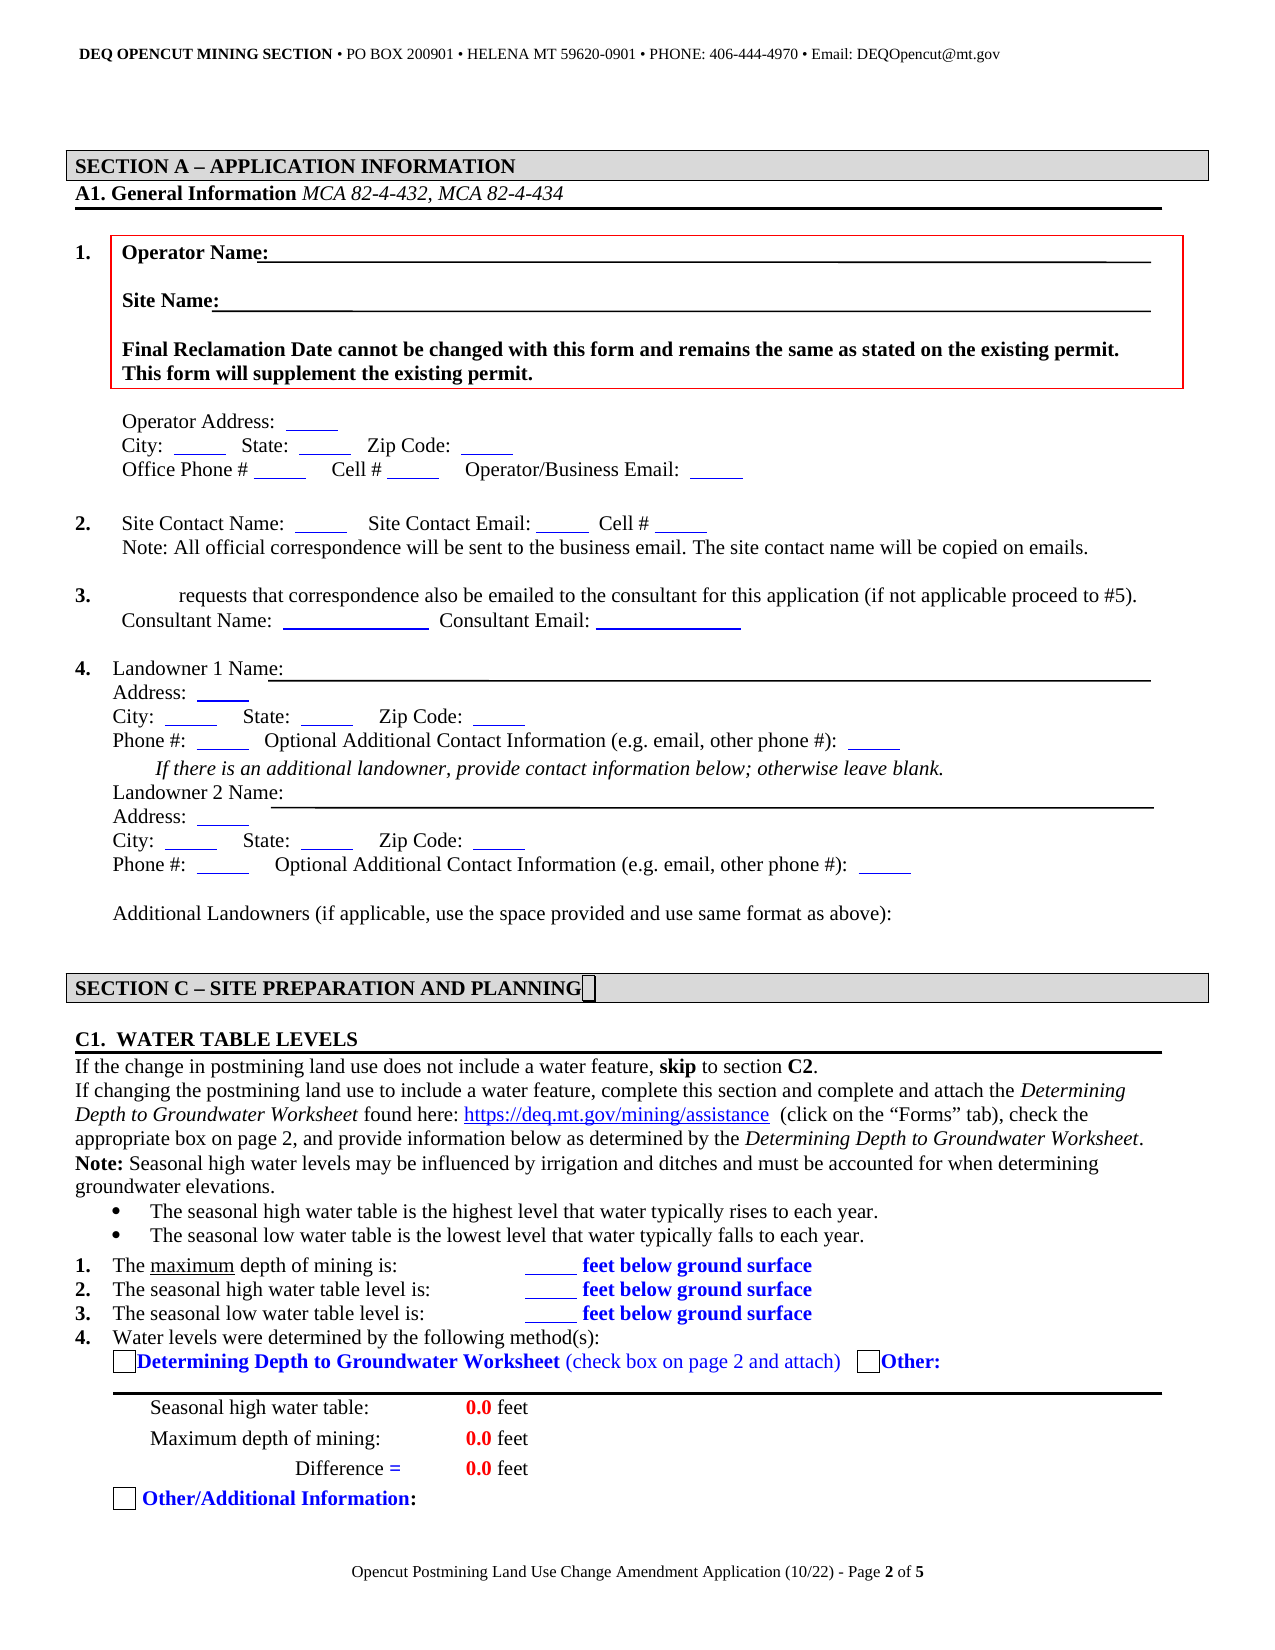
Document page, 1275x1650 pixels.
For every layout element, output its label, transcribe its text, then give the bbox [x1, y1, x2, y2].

list Landowner 1 Name: [75, 656, 1162, 680]
text SECTION C – SITE PREPARATION AND PLANNING [67, 974, 594, 1002]
text SECTION A – APPLICATION INFORMATION [67, 151, 1208, 180]
list Determining Depth to Groundwater Worksheet (check box on page 2 and attach) Other: [112, 1349, 1162, 1395]
text Operator Address: [122, 409, 1162, 433]
subtitle A1. General Information MCA 82-4-432, MCA 82-4-434 [75, 181, 1162, 207]
list requests that correspondence also be emailed to the consultant for this application (if not applicable proceed to #5). [75, 583, 1162, 607]
list Site Contact Name: Site Contact Email: Cell # [75, 511, 1162, 535]
list Other/Additional Information: [112, 1486, 1162, 1510]
text SECTION C – SITE PREPARATION AND PLANNING [595, 974, 1208, 1002]
list The seasonal low water table level is: feet below ground surface [75, 1301, 1162, 1325]
text Office Phone # Cell # Operator/Business Email: [122, 457, 1227, 481]
list The seasonal high water table level is: feet below ground surface [75, 1277, 1162, 1301]
text If the change in postmining land use does not include a water feature, skip to section C2. [75, 1054, 1162, 1078]
text C1. WATER TABLE LEVELS [75, 1027, 1162, 1051]
text Difference = 0.0 feet [75, 1456, 1162, 1480]
text City: State: Zip Code: [121, 433, 1227, 457]
list City: State: Zip Code: [112, 828, 1162, 852]
list Operator Name: [75, 240, 110, 264]
text Final Reclamation Date cannot be changed with this form and remains the same as stated on the existing permit. This form will supplement the existing permit. [122, 337, 1162, 385]
list Operator Name: [112, 240, 1162, 264]
list Address: [112, 680, 1162, 704]
list Phone #: Optional Additional Contact Information (e.g. email, other phone #): [112, 852, 1162, 876]
list Note: All official correspondence will be sent to the business email. The site contact name will be copied on emails. [122, 535, 1162, 559]
list The seasonal high water table is the highest level that water typically rises to each year. [112, 1198, 1162, 1223]
text Site Name: [122, 288, 1162, 312]
list Phone #: Optional Additional Contact Information (e.g. email, other phone #): [112, 728, 1162, 752]
text Seasonal high water table: 0.0 feet [75, 1395, 1162, 1419]
text If changing the postmining land use to include a water feature, complete this section and complete and attach the Determining Depth to Groundwater Worksheet found here: https://deq.mt.gov/mining/assistance (click on the “Forms” tab), check the appropriate box on page 2, and provide information below as determined by the Determining Depth to Groundwater Worksheet. [75, 1078, 1162, 1150]
list Water levels were determined by the following method(s): [75, 1325, 1162, 1349]
list Consultant Name: Consultant Email: [121, 607, 1162, 632]
list Additional Landowners (if applicable, use the space provided and use same format as above): [112, 900, 1162, 924]
list Address: [112, 804, 1162, 828]
text If there is an additional landowner, provide contact information below; otherwise leave blank. [75, 756, 1162, 780]
list Landowner 2 Name: [112, 780, 1162, 804]
text Note: Seasonal high water levels may be influenced by irrigation and ditches and must be accounted for when determining groundwater elevations. [75, 1150, 1162, 1198]
list City: State: Zip Code: [112, 704, 1162, 728]
list Maximum depth of mining: 0.0 feet [112, 1425, 1162, 1449]
list The seasonal low water table is the lowest level that water typically falls to each year. [112, 1223, 1162, 1247]
list The maximum depth of mining is: feet below ground surface [75, 1253, 1162, 1277]
